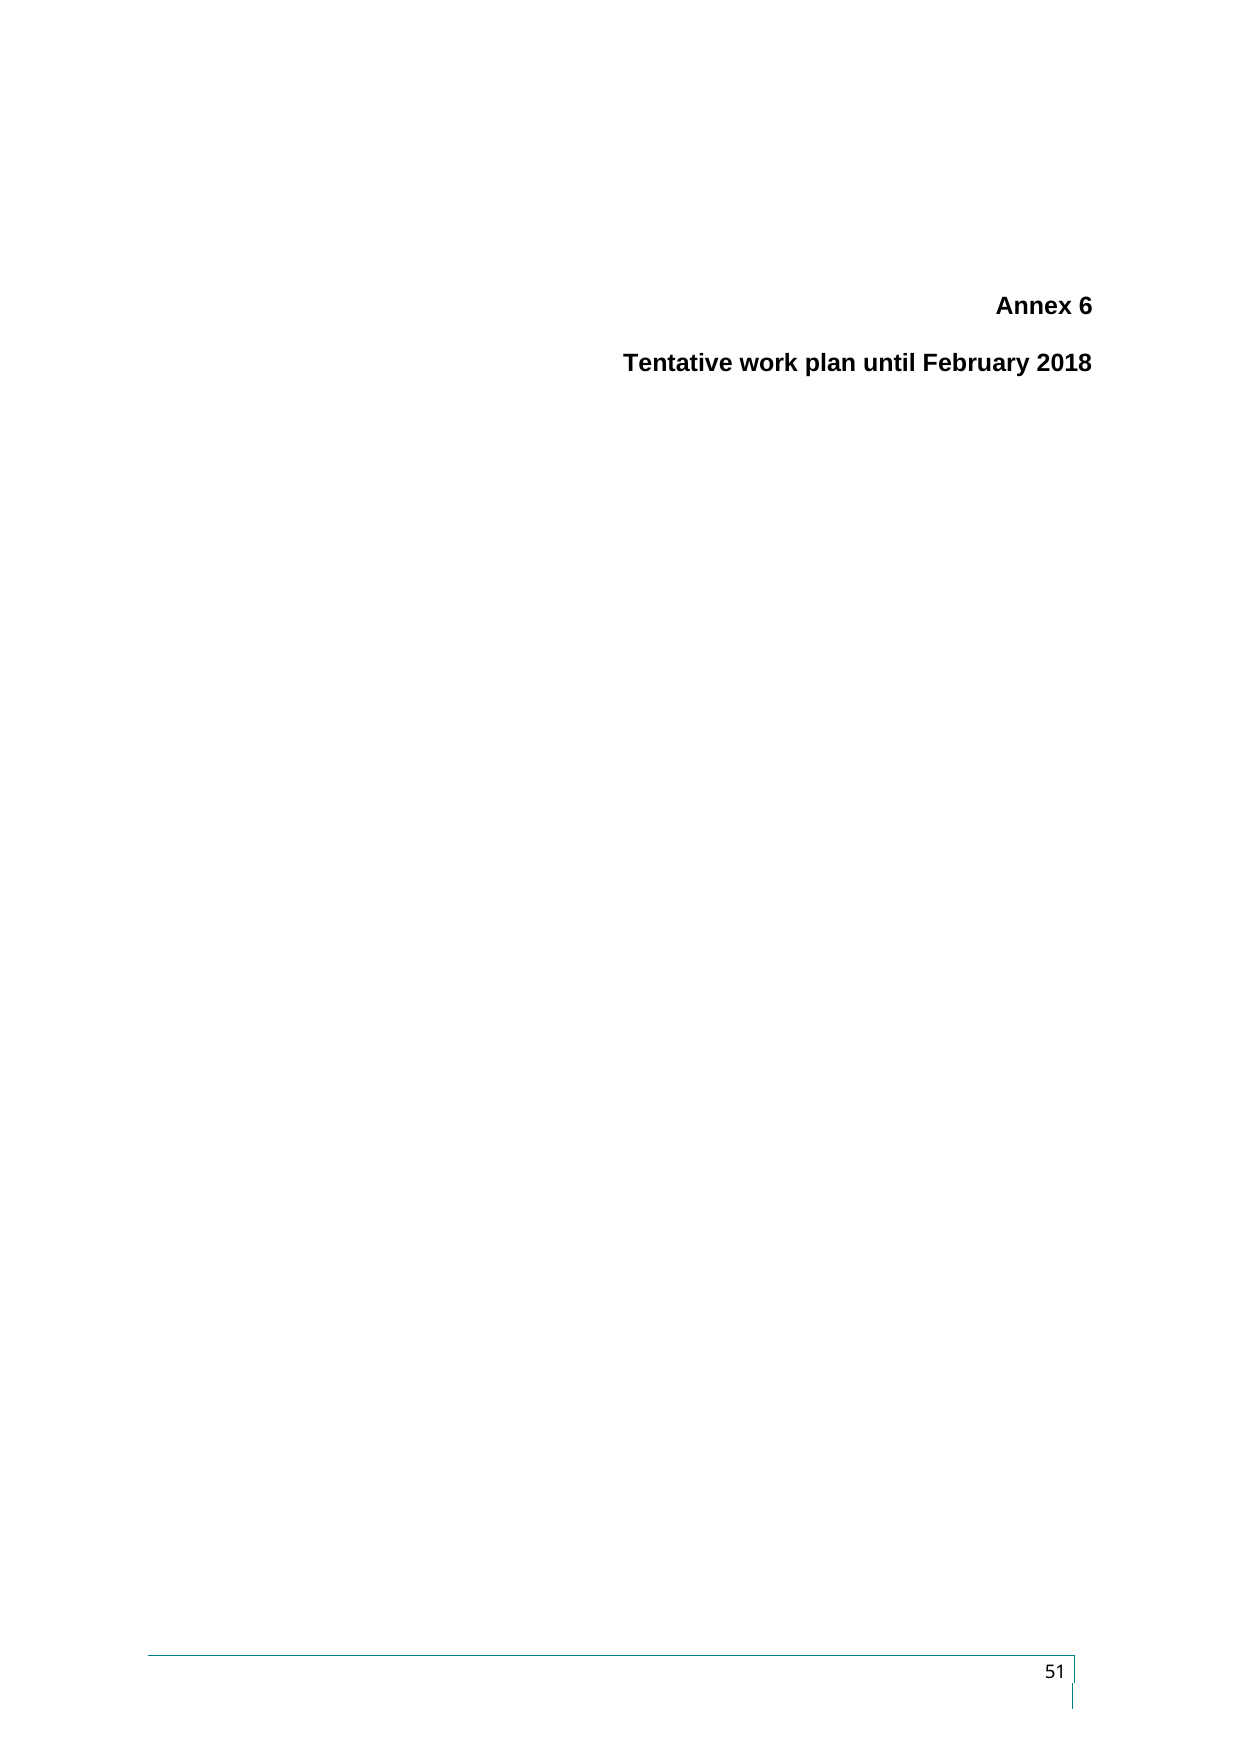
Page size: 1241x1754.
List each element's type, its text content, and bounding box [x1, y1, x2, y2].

text Tentative work plan until February 2018 [148, 348, 1092, 377]
text Annex 6 [148, 291, 1092, 320]
